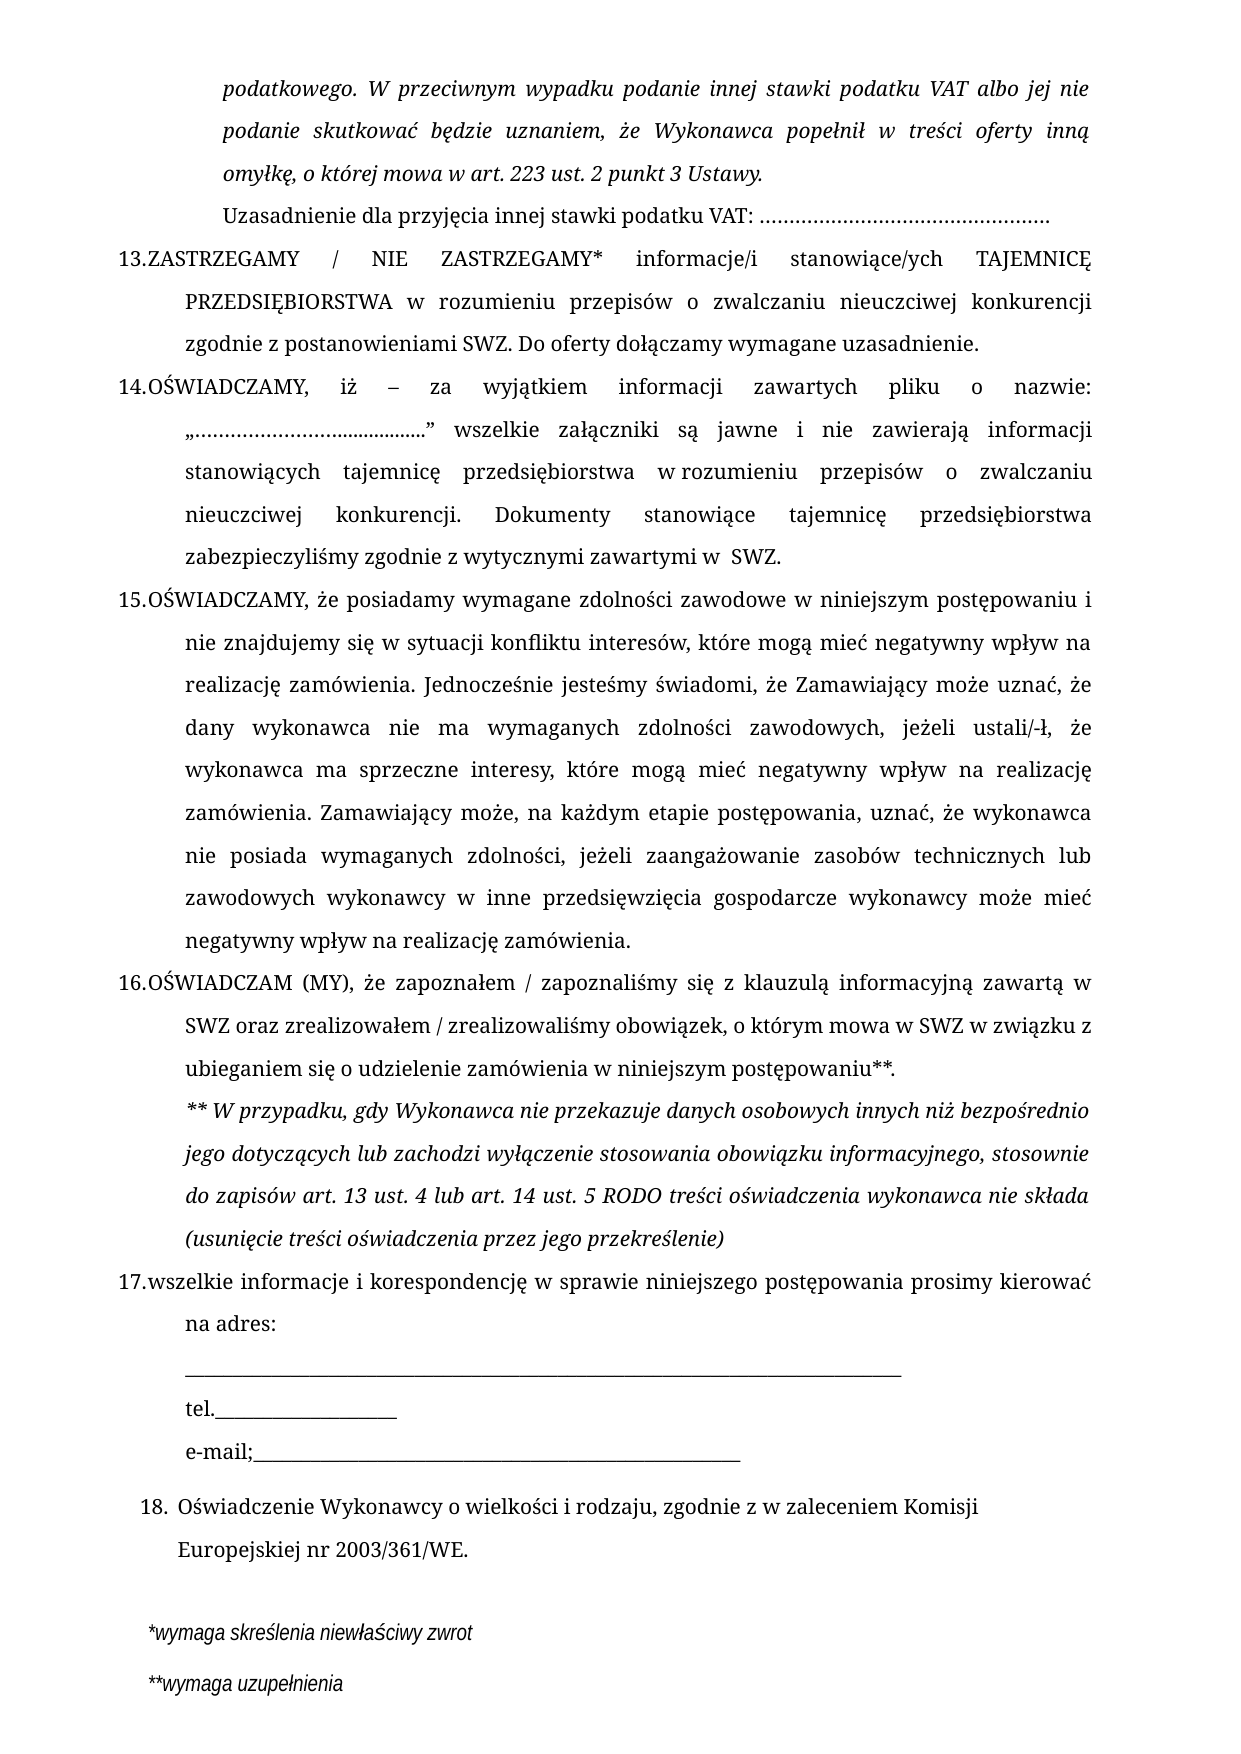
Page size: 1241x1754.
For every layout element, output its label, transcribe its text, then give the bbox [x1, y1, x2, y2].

list ZASTRZEGAMY / NIE ZASTRZEGAMY* informacje/i stanowiące/ych TAJEMNICĘ PRZEDSIĘBIORSTWA w rozumieniu przepisów o zwalczaniu nieuczciwej konkurencji zgodnie z postanowieniami SWZ. Do oferty dołączamy wymagane uzasadnienie. [118, 244, 1092, 358]
list OŚWIADCZAMY, że posiadamy wymagane zdolności zawodowe w niniejszym postępowaniu i nie znajdujemy się w sytuacji konfliktu interesów, które mogą mieć negatywny wpływ na realizację zamówienia. Jednocześnie jesteśmy świadomi, że Zamawiający może uznać, że dany wykonawca nie ma wymaganych zdolności zawodowych, jeżeli ustali/-ł, że wykonawca ma sprzeczne interesy, które mogą mieć negatywny wpływ na realizację zamówienia. Zamawiający może, na każdym etapie postępowania, uznać, że wykonawca nie posiada wymaganych zdolności, jeżeli zaangażowanie zasobów technicznych lub zawodowych wykonawcy w inne przedsięwzięcia gospodarcze wykonawcy może mieć negatywny wpływ na realizację zamówienia. [118, 585, 1092, 954]
list OŚWIADCZAMY, iż – za wyjątkiem informacji zawartych pliku o nazwie: „…………………….................” wszelkie załączniki są jawne i nie zawierają informacji stanowiących tajemnicę przedsiębiorstwa w rozumieniu przepisów o zwalczaniu nieuczciwej konkurencji. Dokumenty stanowiące tajemnicę przedsiębiorstwa zabezpieczyliśmy zgodnie z wytycznymi zawartymi w SWZ. [118, 372, 1092, 571]
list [223, 74, 1092, 187]
list OŚWIADCZAM (MY), że zapoznałem / zapoznaliśmy się z klauzulą informacyjną zawartą w SWZ oraz zrealizowałem / zrealizowaliśmy obowiązek, o którym mowa w SWZ w związku z ubieganiem się o udzielenie zamówienia w niniejszym postępowaniu**. [118, 968, 1092, 1082]
list tel.___________________ [185, 1394, 1092, 1423]
list ___________________________________________________________________________ [185, 1352, 1092, 1380]
list ** W przypadku, gdy Wykonawca nie przekazuje danych osobowych innych niż bezpośrednio jego dotyczących lub zachodzi wyłączenie stosowania obowiązku informacyjnego, stosownie do zapisów art. 13 ust. 4 lub art. 14 ust. 5 RODO treści oświadczenia wykonawca nie składa (usunięcie treści oświadczenia przez jego przekreślenie) [185, 1096, 1092, 1253]
list wszelkie informacje i korespondencję w sprawie niniejszego postępowania prosimy kierować na adres: [118, 1267, 1092, 1338]
list e-mail;___________________________________________________ [185, 1437, 1092, 1466]
list Uzasadnienie dla przyjęcia innej stawki podatku VAT: …………………………………………. [223, 202, 1092, 230]
list Oświadczenie Wykonawcy o wielkości i rodzaju, zgodnie z w zaleceniem Komisji Europejskiej nr 2003/361/WE. [140, 1492, 1092, 1563]
